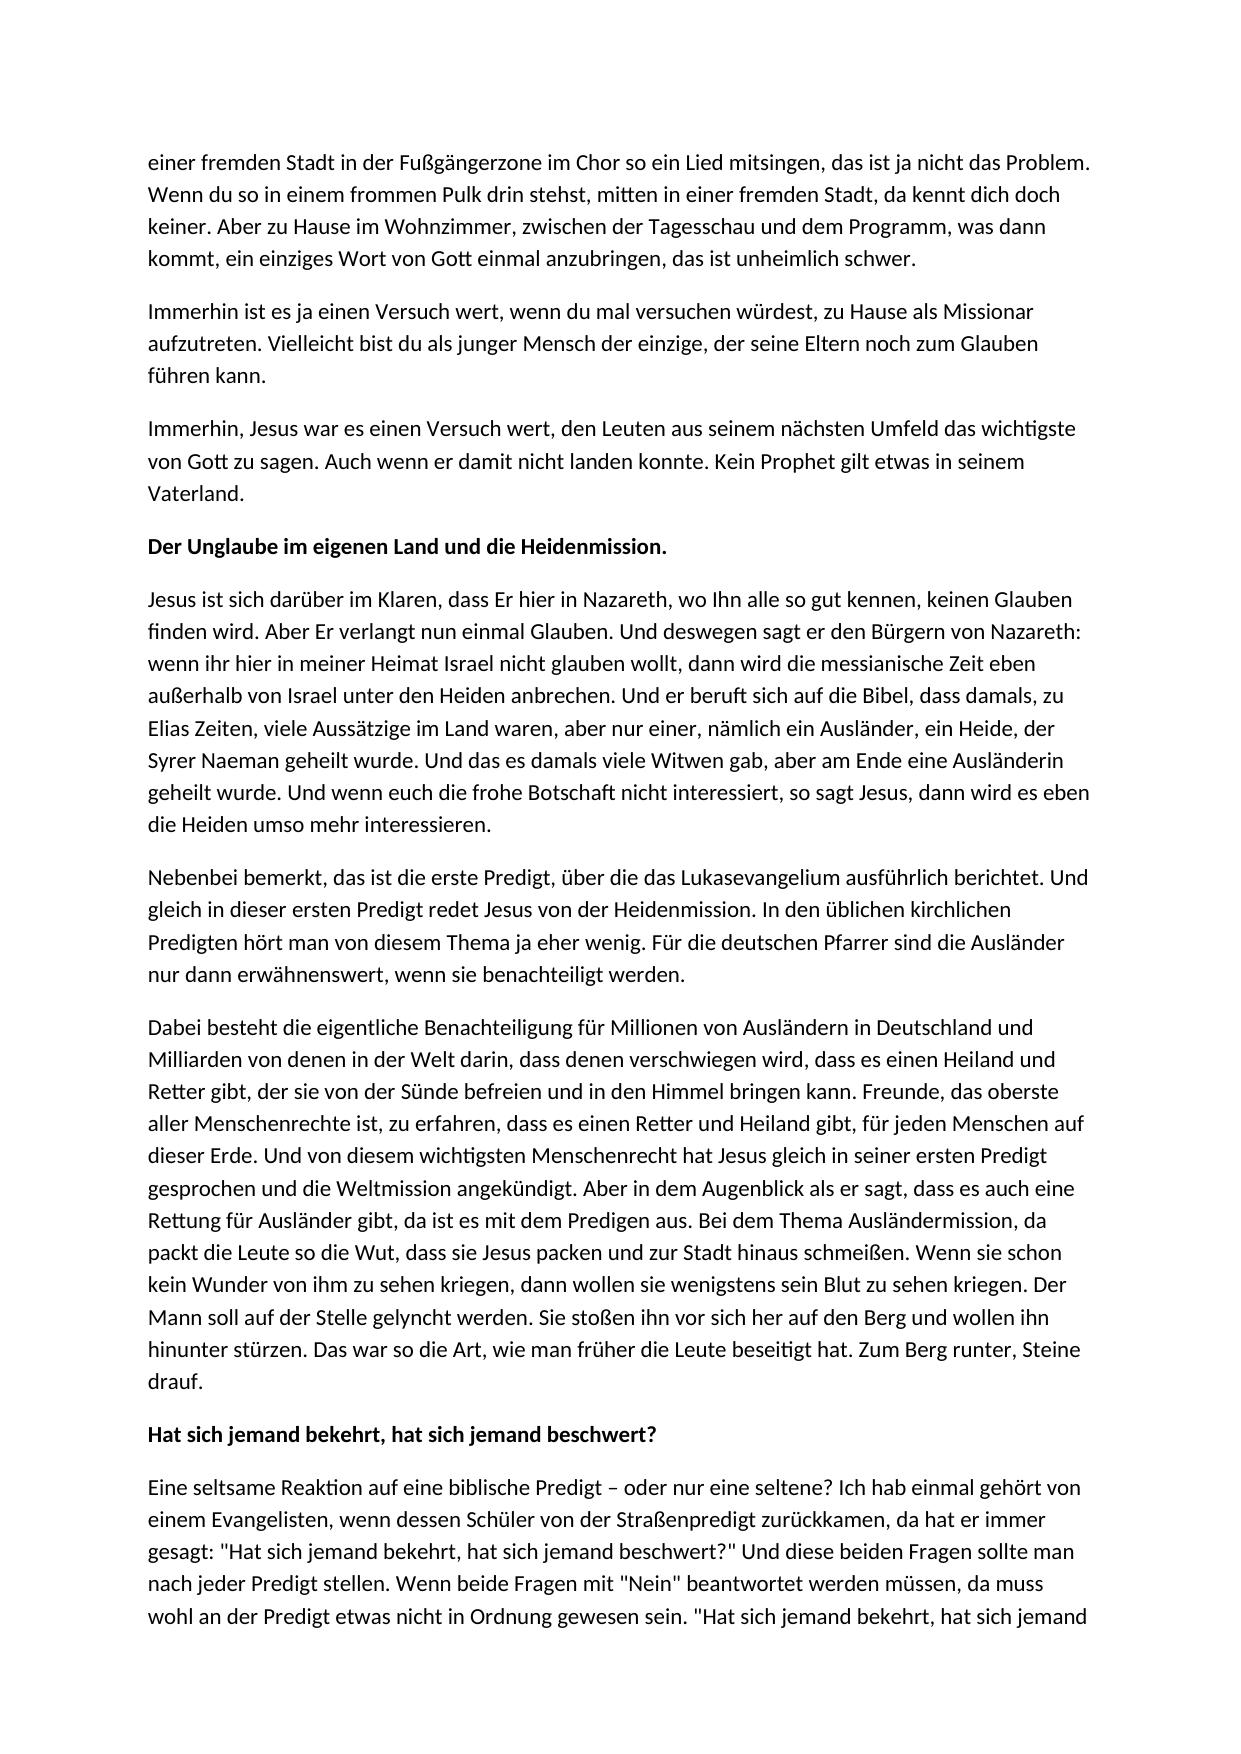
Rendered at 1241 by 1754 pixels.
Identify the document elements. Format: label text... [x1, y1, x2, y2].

text Immerhin, Jesus war es einen Versuch wert, den Leuten aus seinem nächsten Umfeld das wichtigste von Gott zu sagen. Auch wenn er damit nicht landen konnte. Kein Prophet gilt etwas in seinem Vaterland. [148, 414, 1093, 507]
text Der Unglaube im eigenen Land und die Heidenmission. [148, 532, 1093, 560]
text Nebenbei bemerkt, das ist die erste Predigt, über die das Lukasevangelium ausführlich berichtet. Und gleich in dieser ersten Predigt redet Jesus von der Heidenmission. In den üblichen kirchlichen Predigten hört man von diesem Thema ja eher wenig. Für die deutschen Pfarrer sind die Ausländer nur dann erwähnenswert, wenn sie benachteiligt werden. [148, 863, 1093, 988]
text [148, 148, 1093, 272]
text Dabei besteht die eigentliche Benachteiligung für Millionen von Ausländern in Deutschland und Milliarden von denen in der Welt darin, dass denen verschwiegen wird, dass es einen Heiland und Retter gibt, der sie von der Sünde befreien und in den Himmel bringen kann. Freunde, das oberste aller Menschenrechte ist, zu erfahren, dass es einen Retter und Heiland gibt, für jeden Menschen auf dieser Erde. Und von diesem wichtigsten Menschenrecht hat Jesus gleich in seiner ersten Predigt gesprochen und die Weltmission angekündigt. Aber in dem Augenblick als er sagt, dass es auch eine Rettung für Ausländer gibt, da ist es mit dem Predigen aus. Bei dem Thema Ausländermission, da packt die Leute so die Wut, dass sie Jesus packen und zur Stadt hinaus schmeißen. Wenn sie schon kein Wunder von ihm zu sehen kriegen, dann wollen sie wenigstens sein Blut zu sehen kriegen. Der Mann soll auf der Stelle gelyncht werden. Sie stoßen ihn vor sich her auf den Berg und wollen ihn hinunter stürzen. Das war so die Art, wie man früher die Leute beseitigt hat. Zum Berg runter, Steine drauf. [148, 1013, 1093, 1395]
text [148, 1473, 1093, 1630]
text Hat sich jemand bekehrt, hat sich jemand beschwert? [148, 1420, 1093, 1448]
text Immerhin ist es ja einen Versuch wert, wenn du mal versuchen würdest, zu Hause als Missionar aufzutreten. Vielleicht bist du als junger Mensch der einzige, der seine Eltern noch zum Glauben führen kann. [148, 297, 1093, 389]
text Jesus ist sich darüber im Klaren, dass Er hier in Nazareth, wo Ihn alle so gut kennen, keinen Glauben finden wird. Aber Er verlangt nun einmal Glauben. Und deswegen sagt er den Bürgern von Nazareth: wenn ihr hier in meiner Heimat Israel nicht glauben wollt, dann wird die messianische Zeit eben außerhalb von Israel unter den Heiden anbrechen. Und er beruft sich auf die Bibel, dass damals, zu Elias Zeiten, viele Aussätzige im Land waren, aber nur einer, nämlich ein Ausländer, ein Heide, der Syrer Naeman geheilt wurde. Und das es damals viele Witwen gab, aber am Ende eine Ausländerin geheilt wurde. Und wenn euch die frohe Botschaft nicht interessiert, so sagt Jesus, dann wird es eben die Heiden umso mehr interessieren. [148, 585, 1093, 838]
